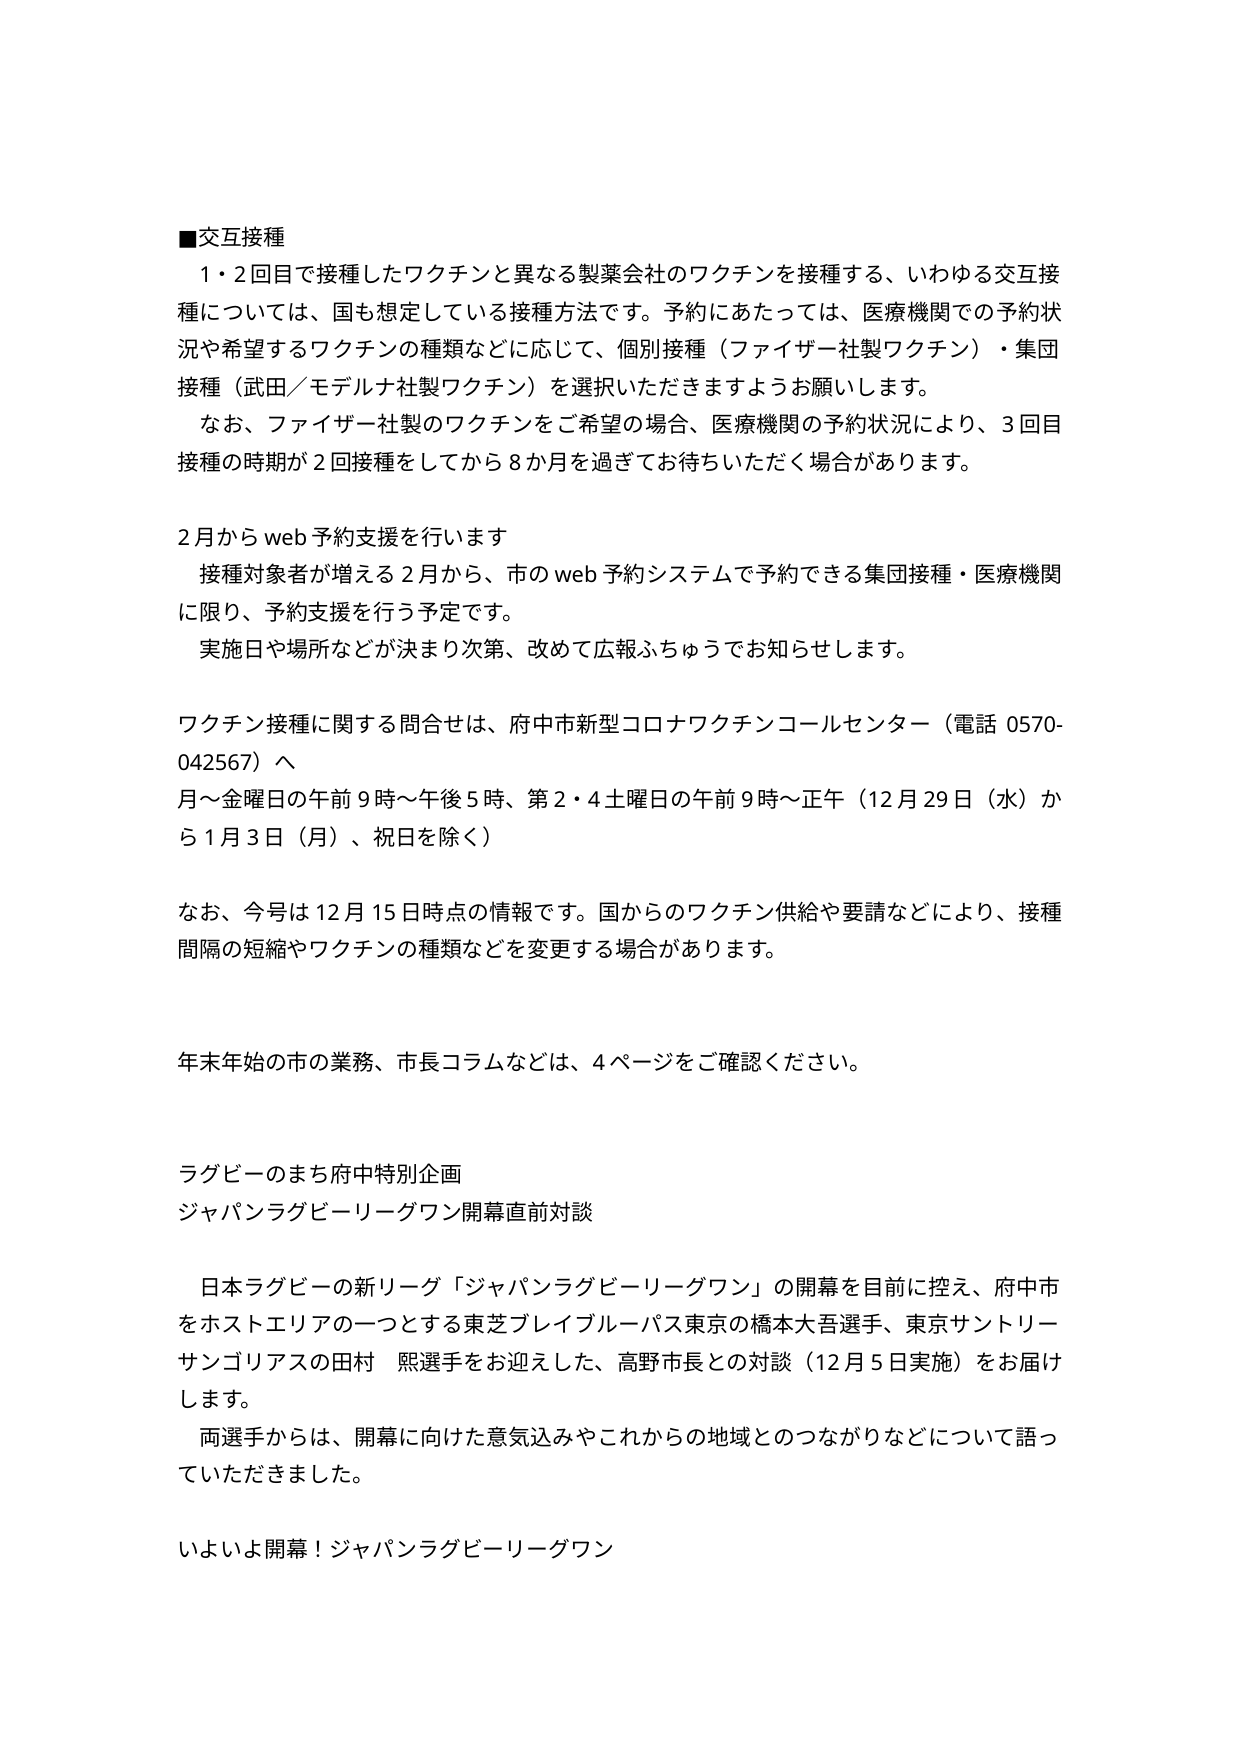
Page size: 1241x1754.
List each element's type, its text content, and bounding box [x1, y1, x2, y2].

text ワクチン接種に関する問合せは、府中市新型コロナワクチンコールセンター（電話0570-042567）へ [177, 704, 1063, 779]
text ラグビーのまち府中特別企画 [177, 1154, 1063, 1192]
text 1・2回目で接種したワクチンと異なる製薬会社のワクチンを接種する、いわゆる交互接種については、国も想定している接種方法です。予約にあたっては、医療機関での予約状況や希望するワクチンの種類などに応じて、個別接種（ファイザー社製ワクチン）・集団接種（武田／モデルナ社製ワクチン）を選択いただきますようお願いします。 [177, 254, 1063, 404]
text なお、ファイザー社製のワクチンをご希望の場合、医療機関の予約状況により、3回目接種の時期が2回接種をしてから8か月を過ぎてお待ちいただく場合があります。 [177, 404, 1063, 479]
text 年末年始の市の業務、市長コラムなどは、4ページをご確認ください。 [177, 1042, 1063, 1079]
text いよいよ開幕！ジャパンラグビーリーグワン [177, 1529, 1063, 1567]
text なお、今号は12月15日時点の情報です。国からのワクチン供給や要請などにより、接種間隔の短縮やワクチンの種類などを変更する場合があります。 [177, 892, 1063, 967]
text 両選手からは、開幕に向けた意気込みやこれからの地域とのつながりなどについて語っていただきました。 [177, 1417, 1063, 1492]
text 2月からweb予約支援を行います [177, 517, 1063, 554]
text ジャパンラグビーリーグワン開幕直前対談 [177, 1192, 1063, 1229]
text 接種対象者が増える2月から、市のweb予約システムで予約できる集団接種・医療機関に限り、予約支援を行う予定です。 [177, 554, 1063, 629]
text 日本ラグビーの新リーグ「ジャパンラグビーリーグワン」の開幕を目前に控え、府中市をホストエリアの一つとする東芝ブレイブルーパス東京の橋本大吾選手、東京サントリーサンゴリアスの田村 熙選手をお迎えした、高野市長との対談（12月5日実施）をお届けします。 [177, 1267, 1063, 1417]
text 実施日や場所などが決まり次第、改めて広報ふちゅうでお知らせします。 [177, 629, 1063, 667]
text 月～金曜日の午前9時～午後5時、第2・4土曜日の午前9時～正午（12月29日（水）から1月3日（月）、祝日を除く） [177, 779, 1063, 854]
text ■交互接種 [177, 217, 1063, 254]
